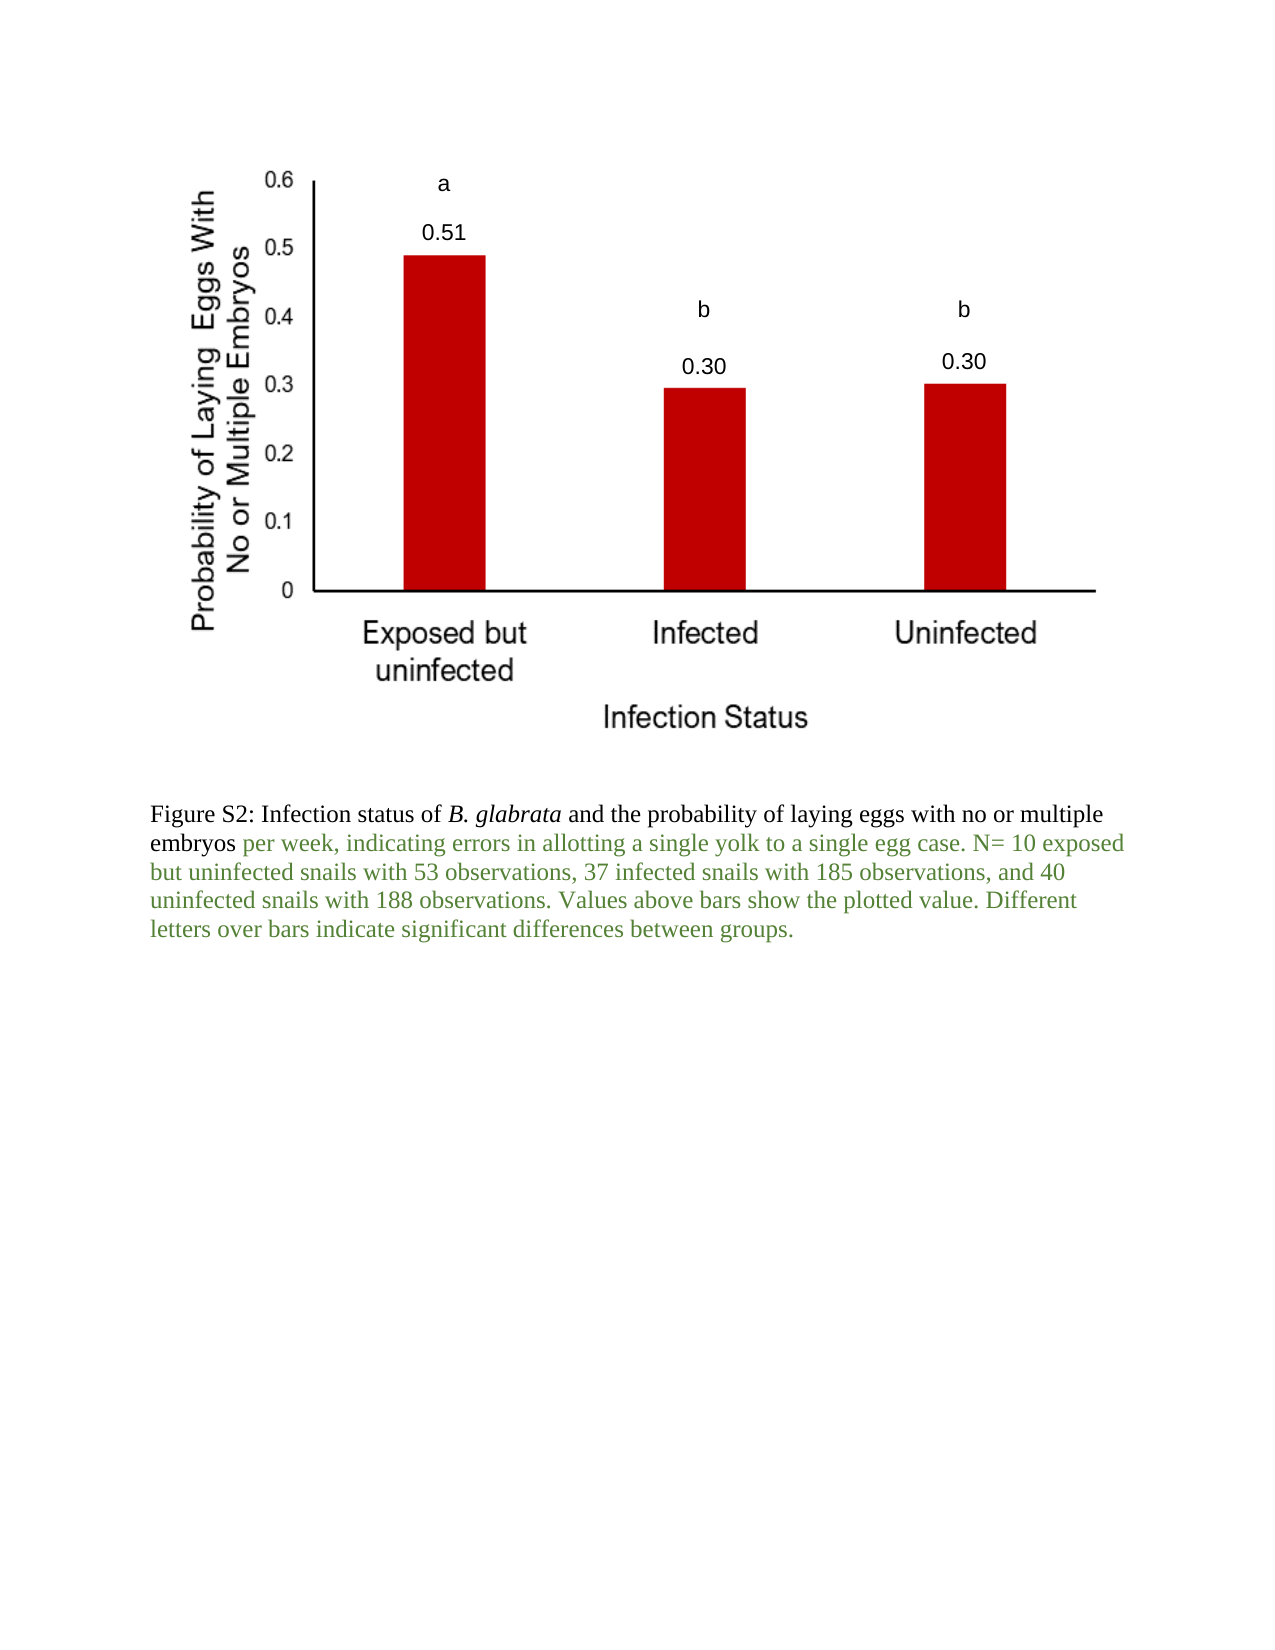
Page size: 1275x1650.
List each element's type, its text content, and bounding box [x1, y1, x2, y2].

picture [150, 150, 1125, 771]
text Figure S2: Infection status of B. glabrata and the probability of laying eggs with no or multiple embryos per week, indicating errors in allotting a single yolk to a single egg case. N= 10 exposed but uninfected snails with 53 observations, 37 infected snails with 185 observations, and 40 uninfected snails with 188 observations. Values above bars show the plotted value. Different letters over bars indicate significant differences between groups. [794, 799, 1125, 943]
